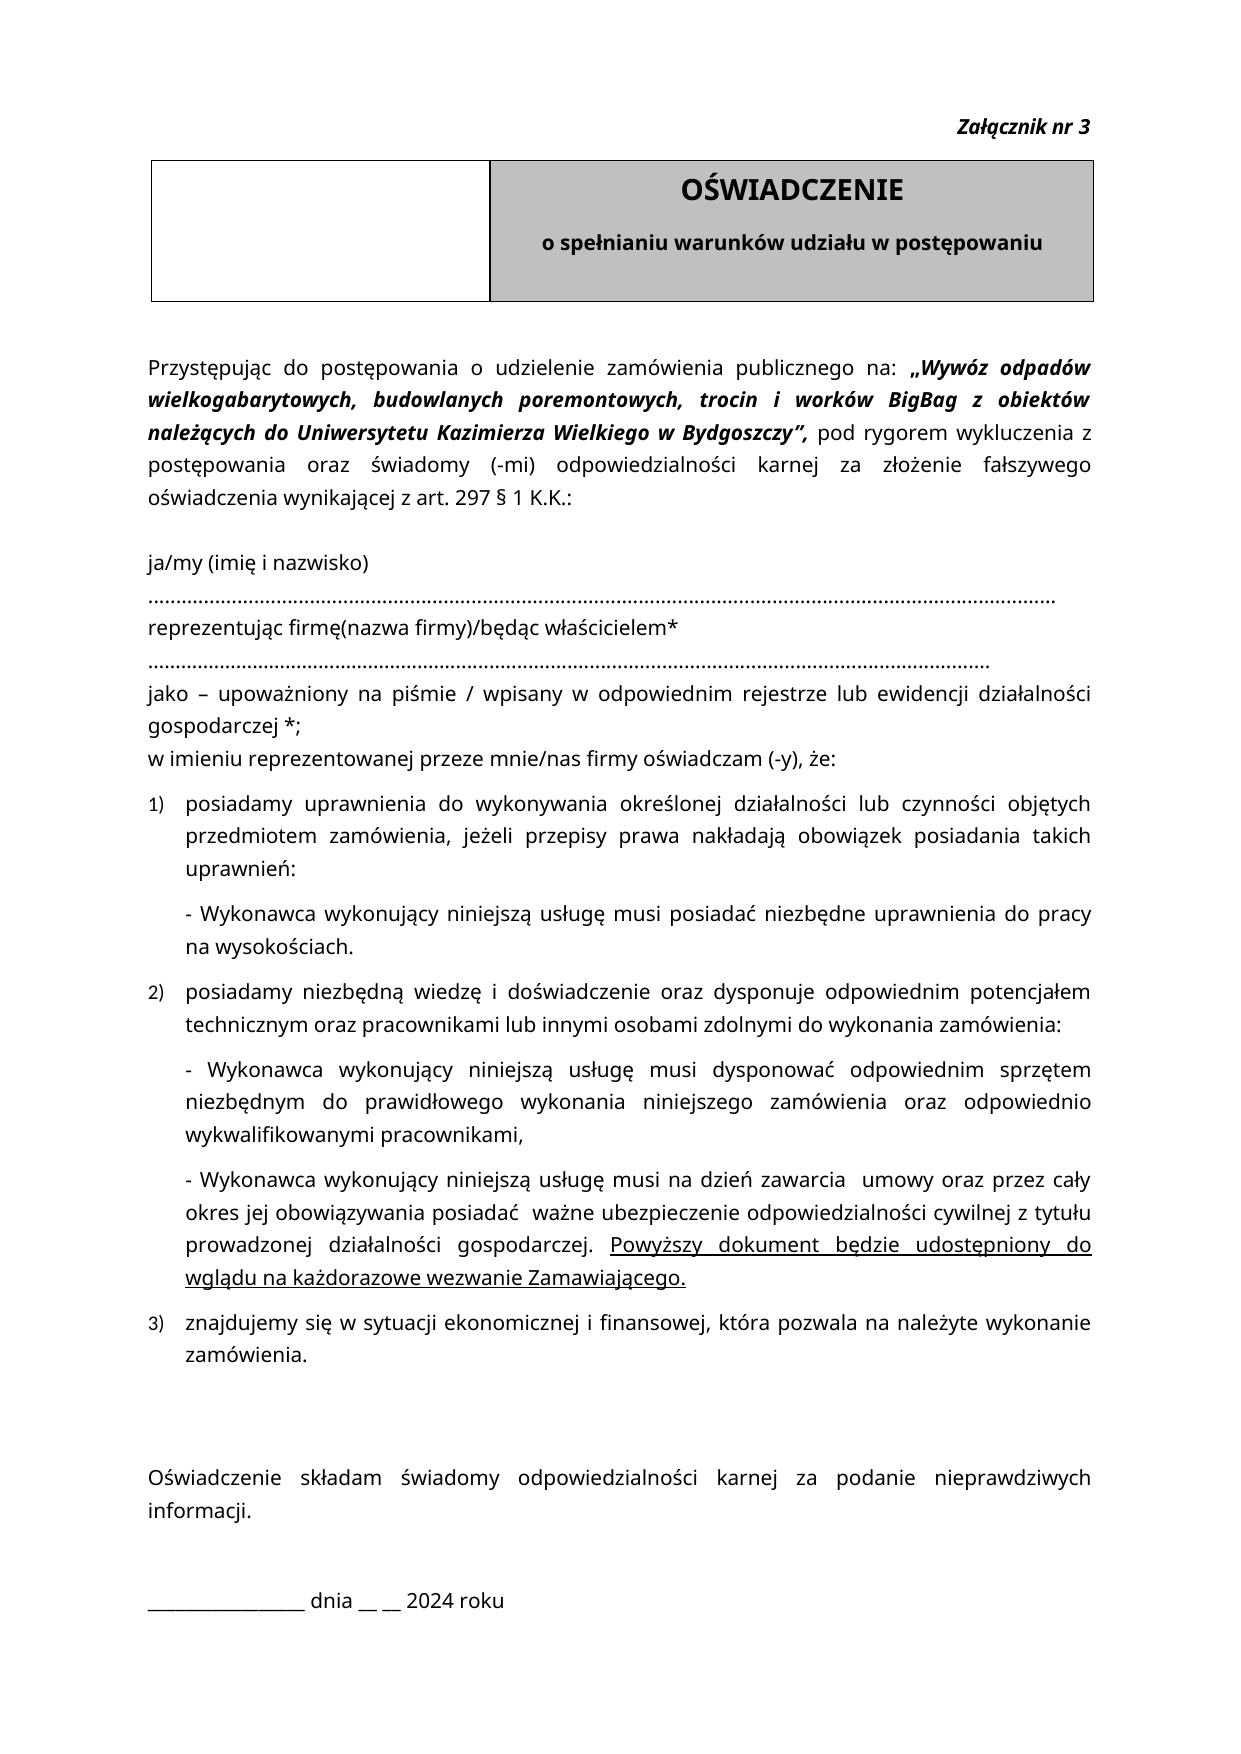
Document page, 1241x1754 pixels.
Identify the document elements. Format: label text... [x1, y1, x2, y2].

text _________________ dnia __ __ 2024 roku [148, 1586, 1092, 1615]
text ja/my (imię i nazwisko) [148, 548, 1092, 577]
text Oświadczenie składam świadomy odpowiedzialności karnej za podanie nieprawdziwych informacji. [148, 1463, 1092, 1524]
text - Wykonawca wykonujący niniejszą usługę musi posiadać niezbędne uprawnienia do pracy na wysokościach. [185, 899, 1092, 960]
text - Wykonawca wykonujący niniejszą usługę musi dysponować odpowiednim sprzętem niezbędnym do prawidłowego wykonania niniejszego zamówienia oraz odpowiednio wykwalifikowanymi pracownikami, [185, 1055, 1092, 1148]
text ................................................................................................................................................................... [148, 581, 1092, 609]
text - Wykonawca wykonujący niniejszą usługę musi na dzień zawarcia umowy oraz przez cały okres jej obowiązywania posiadać ważne ubezpieczenie odpowiedzialności cywilnej z tytułu prowadzonej działalności gospodarczej. Powyższy dokument będzie udostępniony do wglądu na każdorazowe wezwanie Zamawiającego. [185, 1165, 1092, 1291]
text reprezentując firmę(nazwa firmy)/będąc właścicielem* [148, 613, 1092, 642]
text Przystępując do postępowania o udzielenie zamówienia publicznego na: „Wywóz odpadów wielkogabarytowych, budowlanych poremontowych, trocin i worków BigBag z obiektów należących do Uniwersytetu Kazimierza Wielkiego w Bydgoszczy”, pod rygorem wykluczenia z postępowania oraz świadomy (-mi) odpowiedzialności karnej za złożenie fałszywego oświadczenia wynikającej z art. 297 § 1 K.K.: [148, 353, 1092, 512]
text Załącznik nr 3 [148, 112, 1092, 141]
list posiadamy uprawnienia do wykonywania określonej działalności lub czynności objętych przedmiotem zamówienia, jeżeli przepisy prawa nakładają obowiązek posiadania takich uprawnień: [148, 789, 1092, 883]
text w imieniu reprezentowanej przeze mnie/nas firmy oświadczam (-y), że: [148, 744, 1092, 772]
text jako – upoważniony na piśmie / wpisany w odpowiednim rejestrze lub ewidencji działalności gospodarczej *; [148, 679, 1092, 740]
list posiadamy niezbędną wiedzę i doświadczenie oraz dysponuje odpowiednim potencjałem technicznym oraz pracownikami lub innymi osobami zdolnymi do wykonania zamówienia: [148, 977, 1092, 1038]
list znajdujemy się w sytuacji ekonomicznej i finansowej, która pozwala na należyte wykonanie zamówienia. [148, 1308, 1092, 1369]
text ……….………………………………………................................................................................................. [148, 646, 1092, 674]
